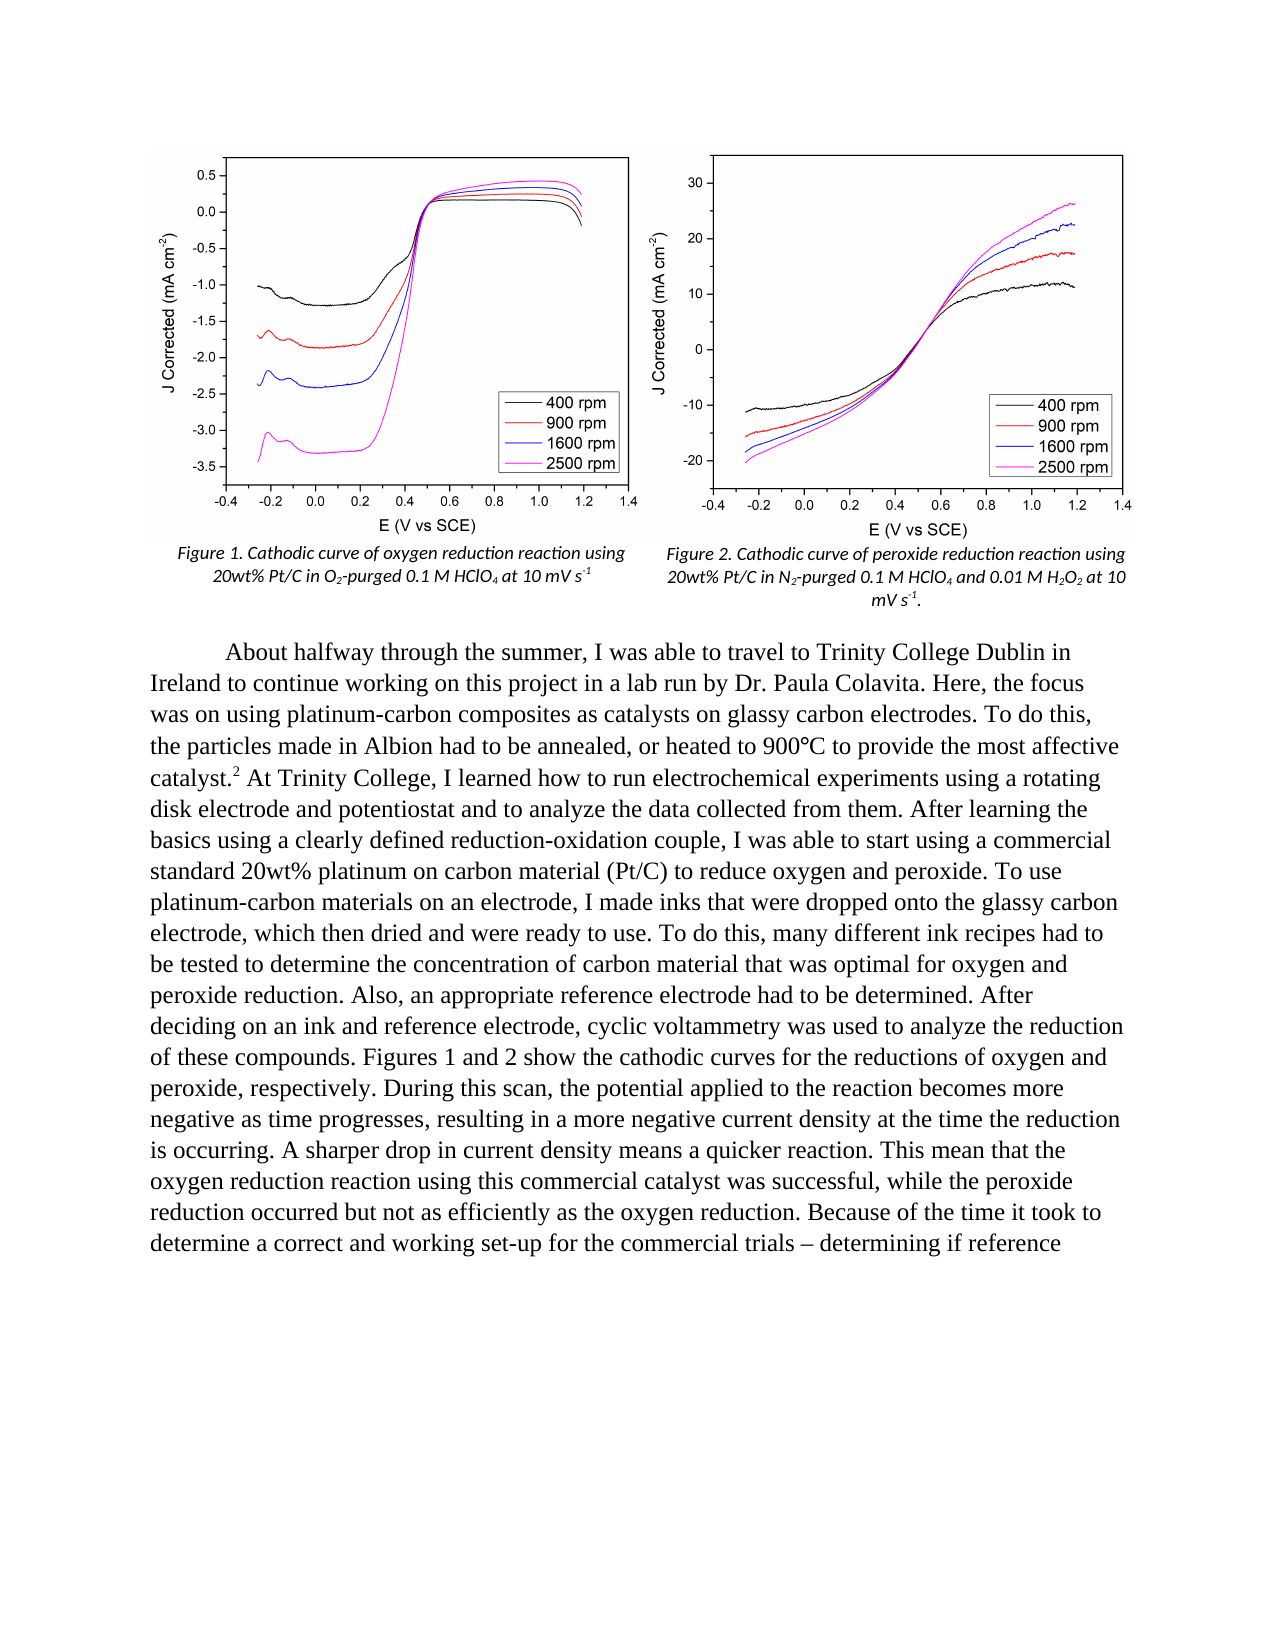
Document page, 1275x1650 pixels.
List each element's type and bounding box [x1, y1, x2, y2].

text [150, 541, 1125, 1474]
picture [148, 150, 1132, 542]
